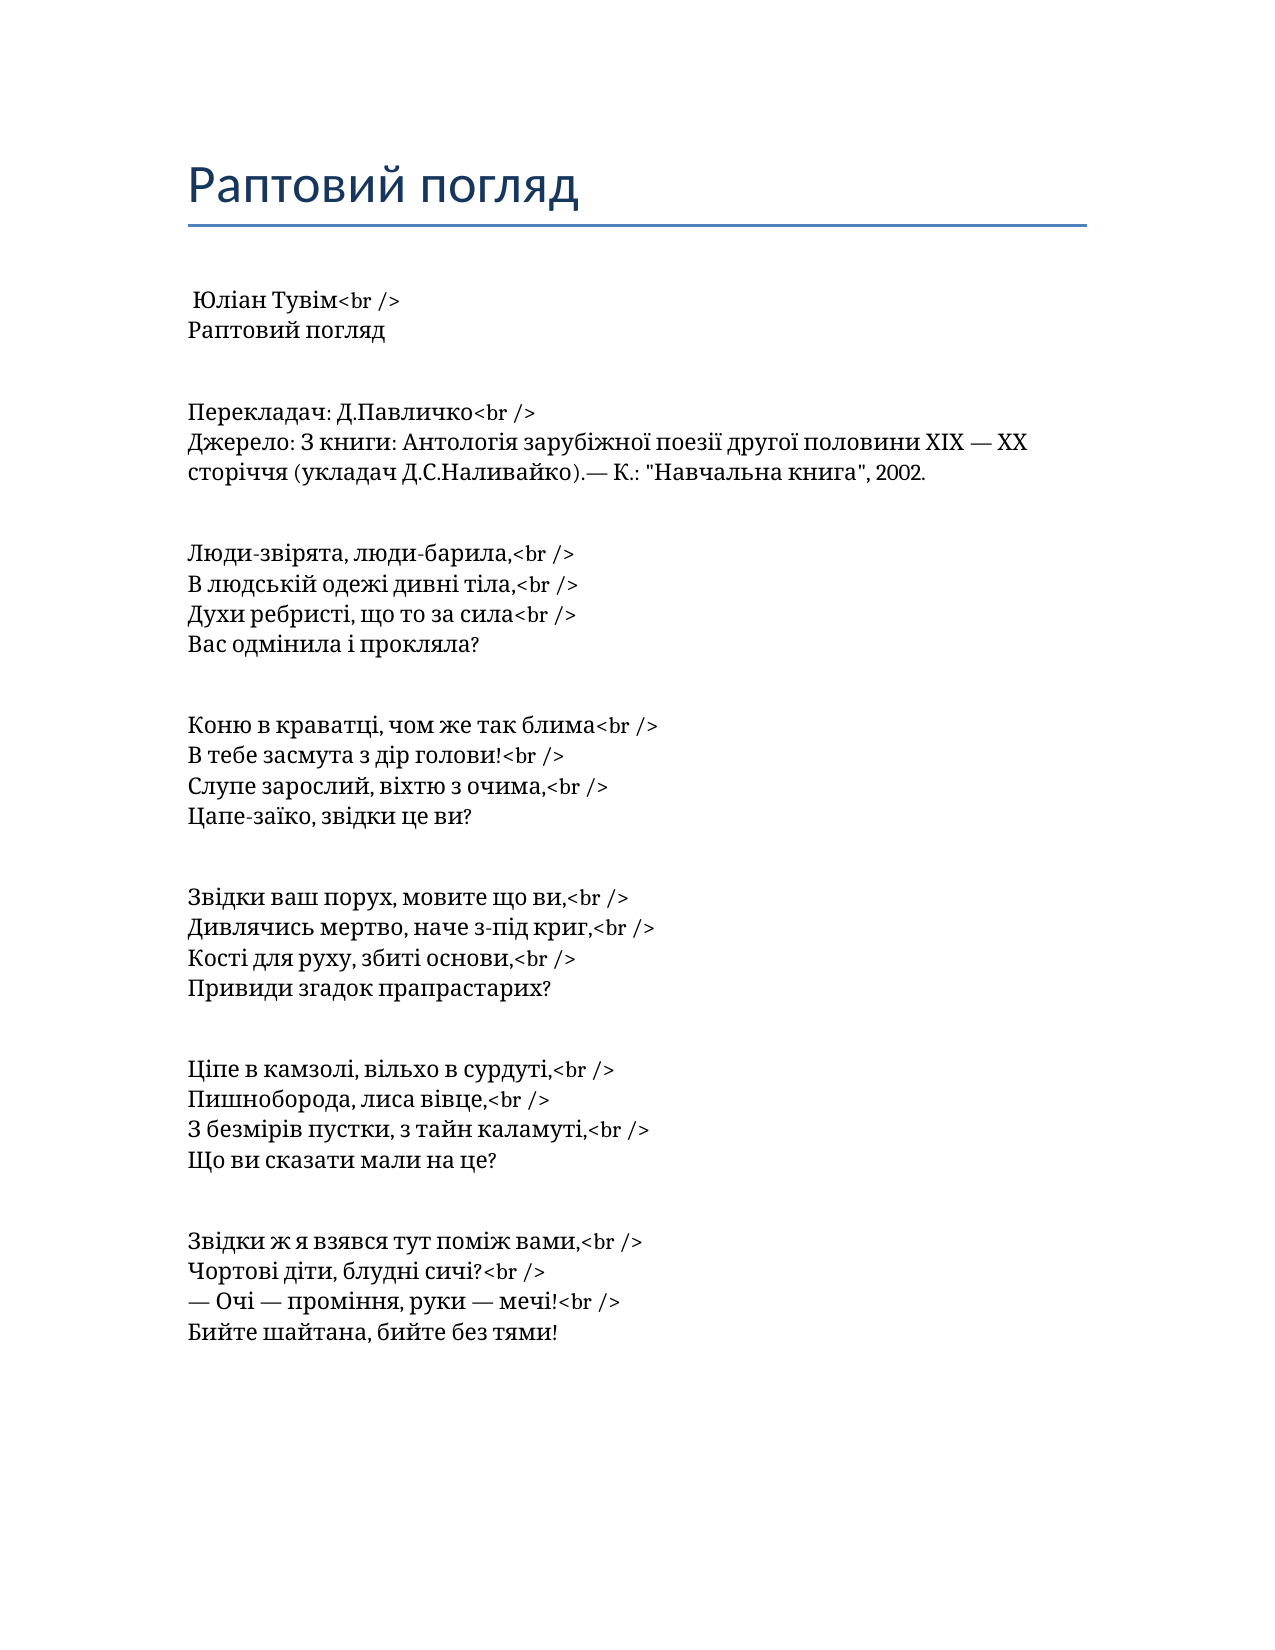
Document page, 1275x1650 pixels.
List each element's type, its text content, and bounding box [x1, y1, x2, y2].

text Юліан Тувім<br /> Раптовий погляд [187, 258, 1087, 344]
title Раптовий погляд [187, 150, 1087, 227]
text Перекладач: Д.Павличко<br /> Джерело: З книги: Антологія зарубіжної поезії другої половини ХІХ — ХХ сторіччя (укладач Д.С.Наливайко).— К.: "Навчальна книга", 2002. [187, 369, 1087, 486]
text Звідки ж я взявся тут поміж вами,<br /> Чортові діти, блудні сичі?<br /> — Очі — проміння, руки — мечі!<br /> Бийте шайтана, бийте без тями! [187, 1198, 1087, 1376]
text Ціпе в камзолі, вільхо в сурдуті,<br /> Пишноборода, лиса вівце,<br /> З безмірів пустки, з тайн каламуті,<br /> Що ви сказати мали на це? [187, 1027, 1087, 1174]
text Люди-звірята, люди-барила,<br /> В людській одежі дивні тіла,<br /> Духи ребристі, що то за сила<br /> Вас одмінила і прокляла? [187, 511, 1087, 658]
text Коню в краватці, чом же так блима<br /> В тебе засмута з дір голови!<br /> Слупе зарослий, віхтю з очима,<br /> Цапе-заїко, звідки це ви? [187, 683, 1087, 830]
text Звідки ваш порух, мовите що ви,<br /> Дивлячись мертво, наче з-під криг,<br /> Кості для руху, збиті основи,<br /> Привиди згадок прапрастарих? [187, 855, 1087, 1002]
